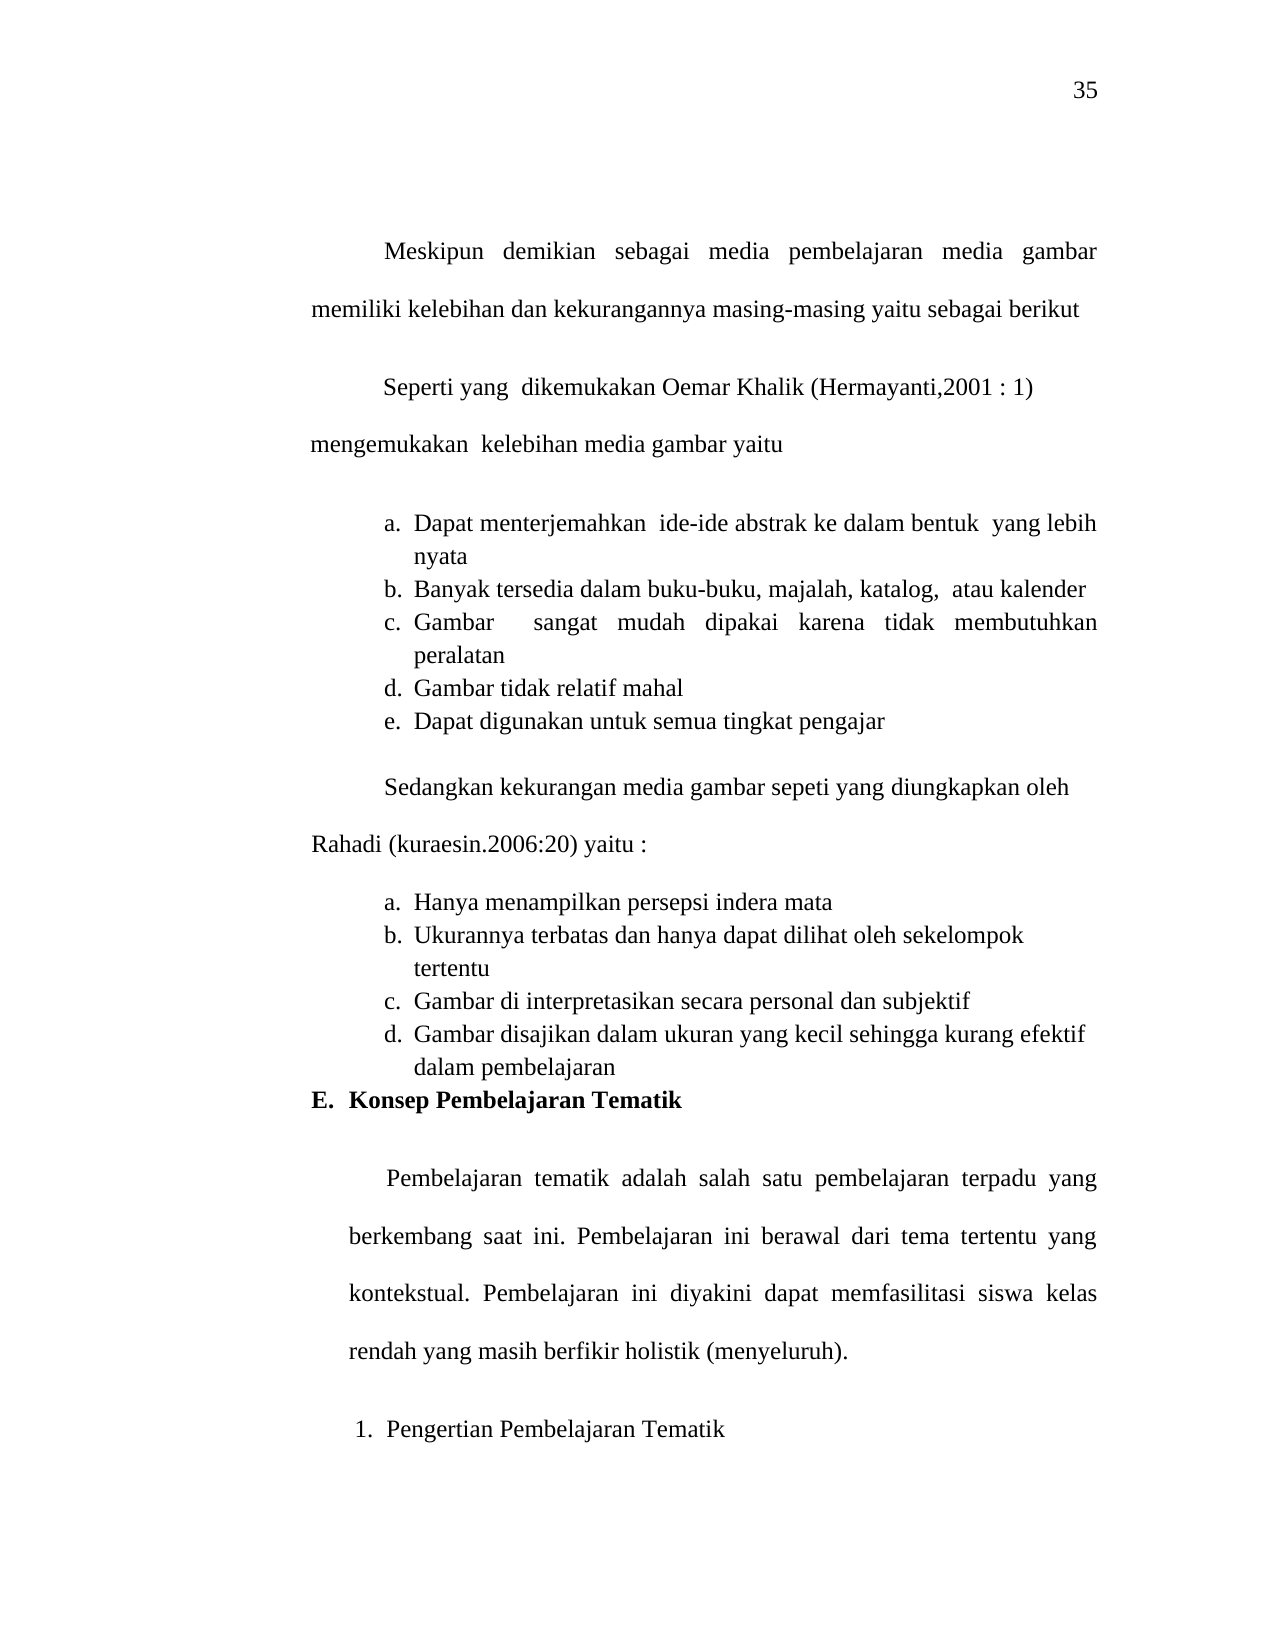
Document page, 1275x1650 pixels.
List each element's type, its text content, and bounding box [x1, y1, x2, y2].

list Gambar disajikan dalam ukuran yang kecil sehingga kurang efektif dalam pembelajaran [384, 1019, 1098, 1081]
text Seperti yang dikemukakan Oemar Khalik (Hermayanti,2001 : 1) mengemukakan kelebihan media gambar yaitu [310, 372, 1098, 458]
list Banyak tersedia dalam buku-buku, majalah, katalog, atau kalender [384, 574, 1098, 603]
list Dapat menterjemahkan ide-ide abstrak ke dalam bentuk yang lebih nyata [384, 508, 1098, 570]
list Ukurannya terbatas dan hanya dapat dilihat oleh sekelompok tertentu [384, 920, 1098, 982]
list Gambar sangat mudah dipakai karena tidak membutuhkan peralatan [384, 607, 1098, 669]
text Pembelajaran tematik adalah salah satu pembelajaran terpadu yang berkembang saat ini. Pembelajaran ini berawal dari tema tertentu yang kontekstual. Pembelajaran ini diyakini dapat memfasilitasi siswa kelas rendah yang masih berfikir holistik (menyeluruh). [349, 1163, 1098, 1365]
list Pengertian Pembelajaran Tematik [311, 1414, 1098, 1443]
list Gambar di interpretasikan secara personal dan subjektif [384, 986, 1098, 1015]
list Sedangkan kekurangan media gambar sepeti yang diungkapkan oleh Rahadi (kuraesin.2006:20) yaitu : [311, 772, 1098, 858]
list Dapat digunakan untuk semua tingkat pengajar [384, 706, 1098, 735]
list Konsep Pembelajaran Tematik [311, 1085, 1098, 1114]
list Hanya menampilkan persepsi indera mata [384, 887, 1098, 916]
list Gambar tidak relatif mahal [384, 673, 1098, 702]
text Meskipun demikian sebagai media pembelajaran media gambar memiliki kelebihan dan kekurangannya masing-masing yaitu sebagai berikut [311, 236, 1098, 322]
